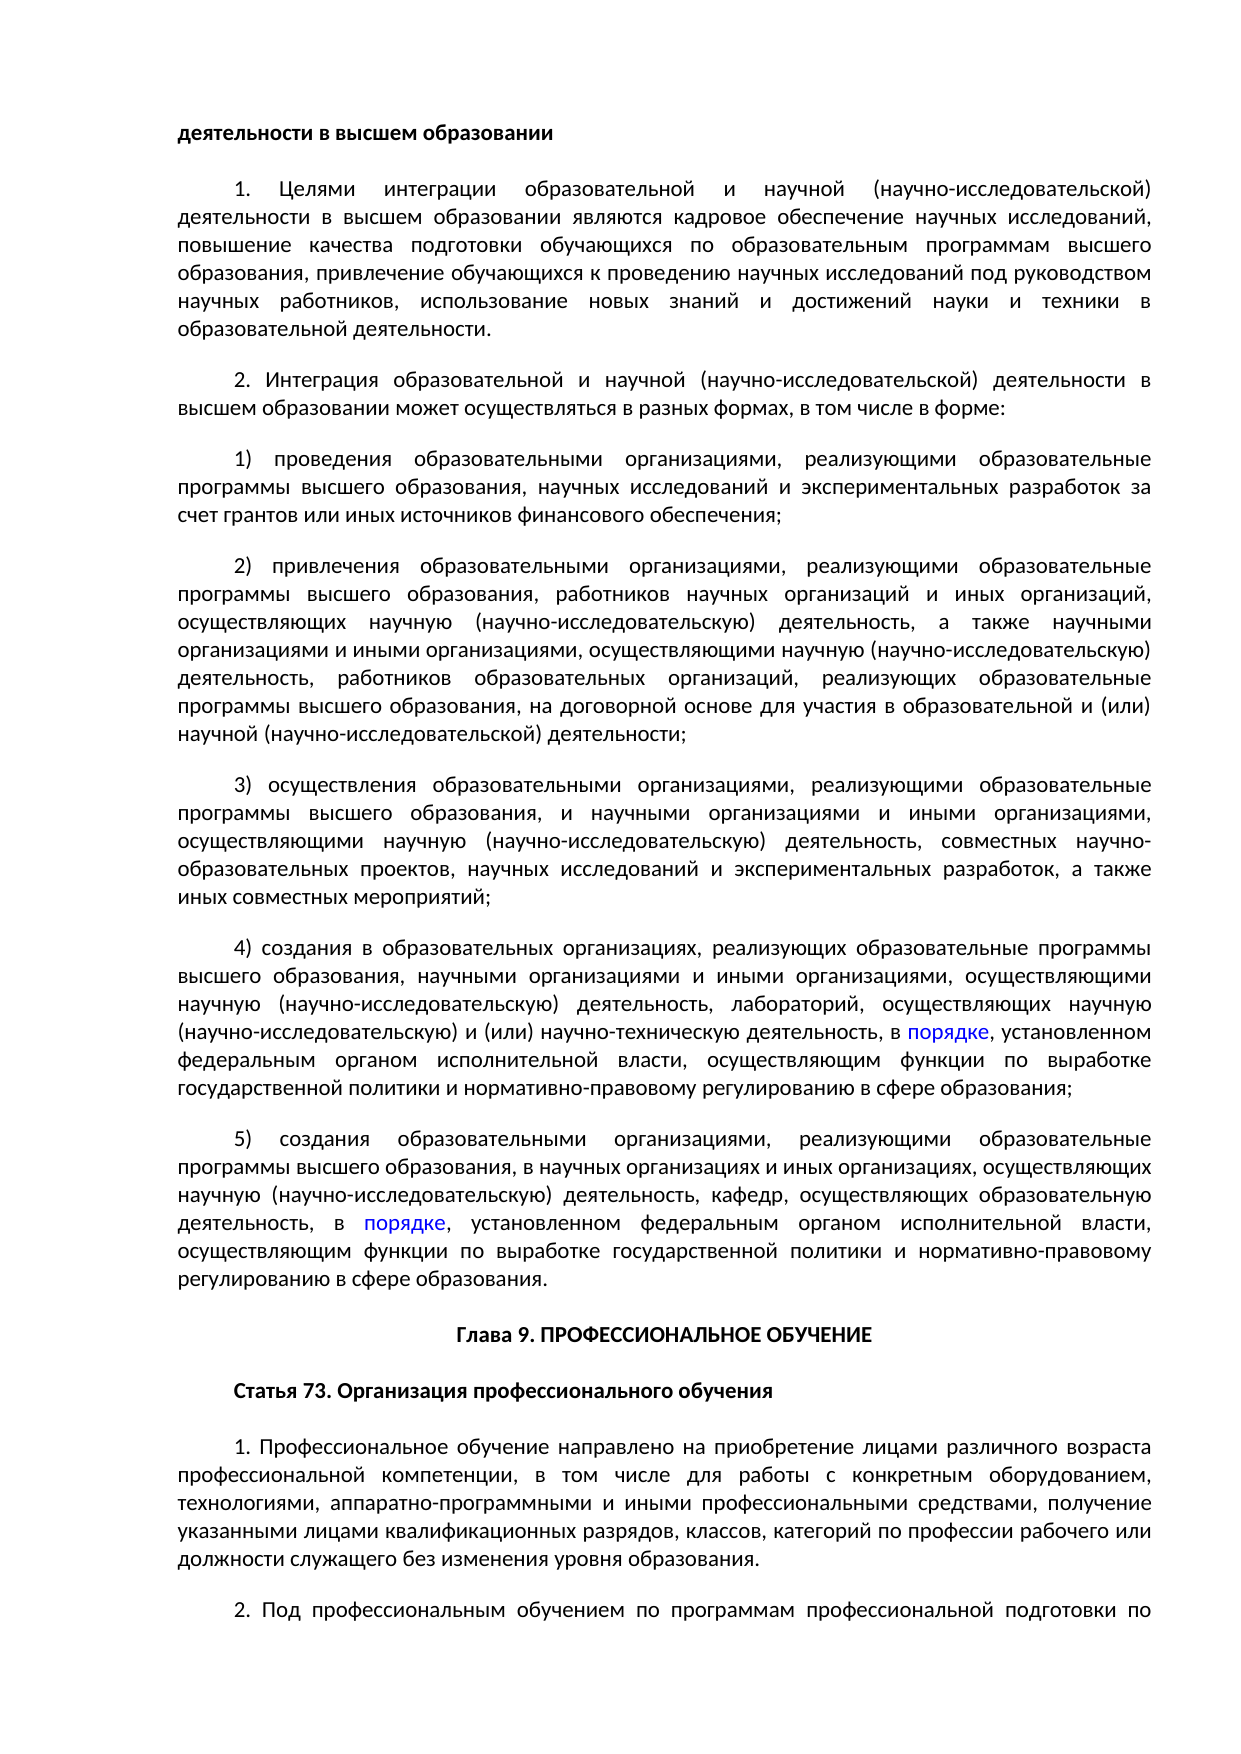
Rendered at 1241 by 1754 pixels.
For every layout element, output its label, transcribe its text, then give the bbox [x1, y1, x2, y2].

text 2) привлечения образовательными организациями, реализующими образовательные программы высшего образования, работников научных организаций и иных организаций, осуществляющих научную (научно-исследовательскую) деятельность, а также научными организациями и иными организациями, осуществляющими научную (научно-исследовательскую) деятельность, работников образовательных организаций, реализующих образовательные программы высшего образования, на договорной основе для участия в образовательной и (или) научной (научно-исследовательской) деятельности; [177, 551, 1152, 747]
title Глава 9. ПРОФЕССИОНАЛЬНОЕ ОБУЧЕНИЕ [177, 1320, 1152, 1348]
text 1. Целями интеграции образовательной и научной (научно-исследовательской) деятельности в высшем образовании являются кадровое обеспечение научных исследований, повышение качества подготовки обучающихся по образовательным программам высшего образования, привлечение обучающихся к проведению научных исследований под руководством научных работников, использование новых знаний и достижений науки и техники в образовательной деятельности. [177, 174, 1152, 342]
text 2. Интеграция образовательной и научной (научно-исследовательской) деятельности в высшем образовании может осуществляться в разных формах, в том числе в форме: [177, 365, 1152, 421]
text 1. Профессиональное обучение направлено на приобретение лицами различного возраста профессиональной компетенции, в том числе для работы с конкретным оборудованием, технологиями, аппаратно-программными и иными профессиональными средствами, получение указанными лицами квалификационных разрядов, классов, категорий по профессии рабочего или должности служащего без изменения уровня образования. [177, 1432, 1152, 1573]
title Статья 73. Организация профессионального обучения [177, 1376, 1152, 1404]
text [177, 1596, 1152, 1623]
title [177, 118, 1152, 146]
text 4) создания в образовательных организациях, реализующих образовательные программы высшего образования, научными организациями и иными организациями, осуществляющими научную (научно-исследовательскую) деятельность, лабораторий, осуществляющих научную (научно-исследовательскую) и (или) научно-техническую деятельность, в порядке, установленном федеральным органом исполнительной власти, осуществляющим функции по выработке государственной политики и нормативно-правовому регулированию в сфере образования; [177, 933, 1152, 1101]
text 1) проведения образовательными организациями, реализующими образовательные программы высшего образования, научных исследований и экспериментальных разработок за счет грантов или иных источников финансового обеспечения; [177, 444, 1152, 528]
text 5) создания образовательными организациями, реализующими образовательные программы высшего образования, в научных организациях и иных организациях, осуществляющих научную (научно-исследовательскую) деятельность, кафедр, осуществляющих образовательную деятельность, в порядке, установленном федеральным органом исполнительной власти, осуществляющим функции по выработке государственной политики и нормативно-правовому регулированию в сфере образования. [177, 1124, 1152, 1292]
text 3) осуществления образовательными организациями, реализующими образовательные программы высшего образования, и научными организациями и иными организациями, осуществляющими научную (научно-исследовательскую) деятельность, совместных научно-образовательных проектов, научных исследований и экспериментальных разработок, а также иных совместных мероприятий; [177, 770, 1152, 910]
